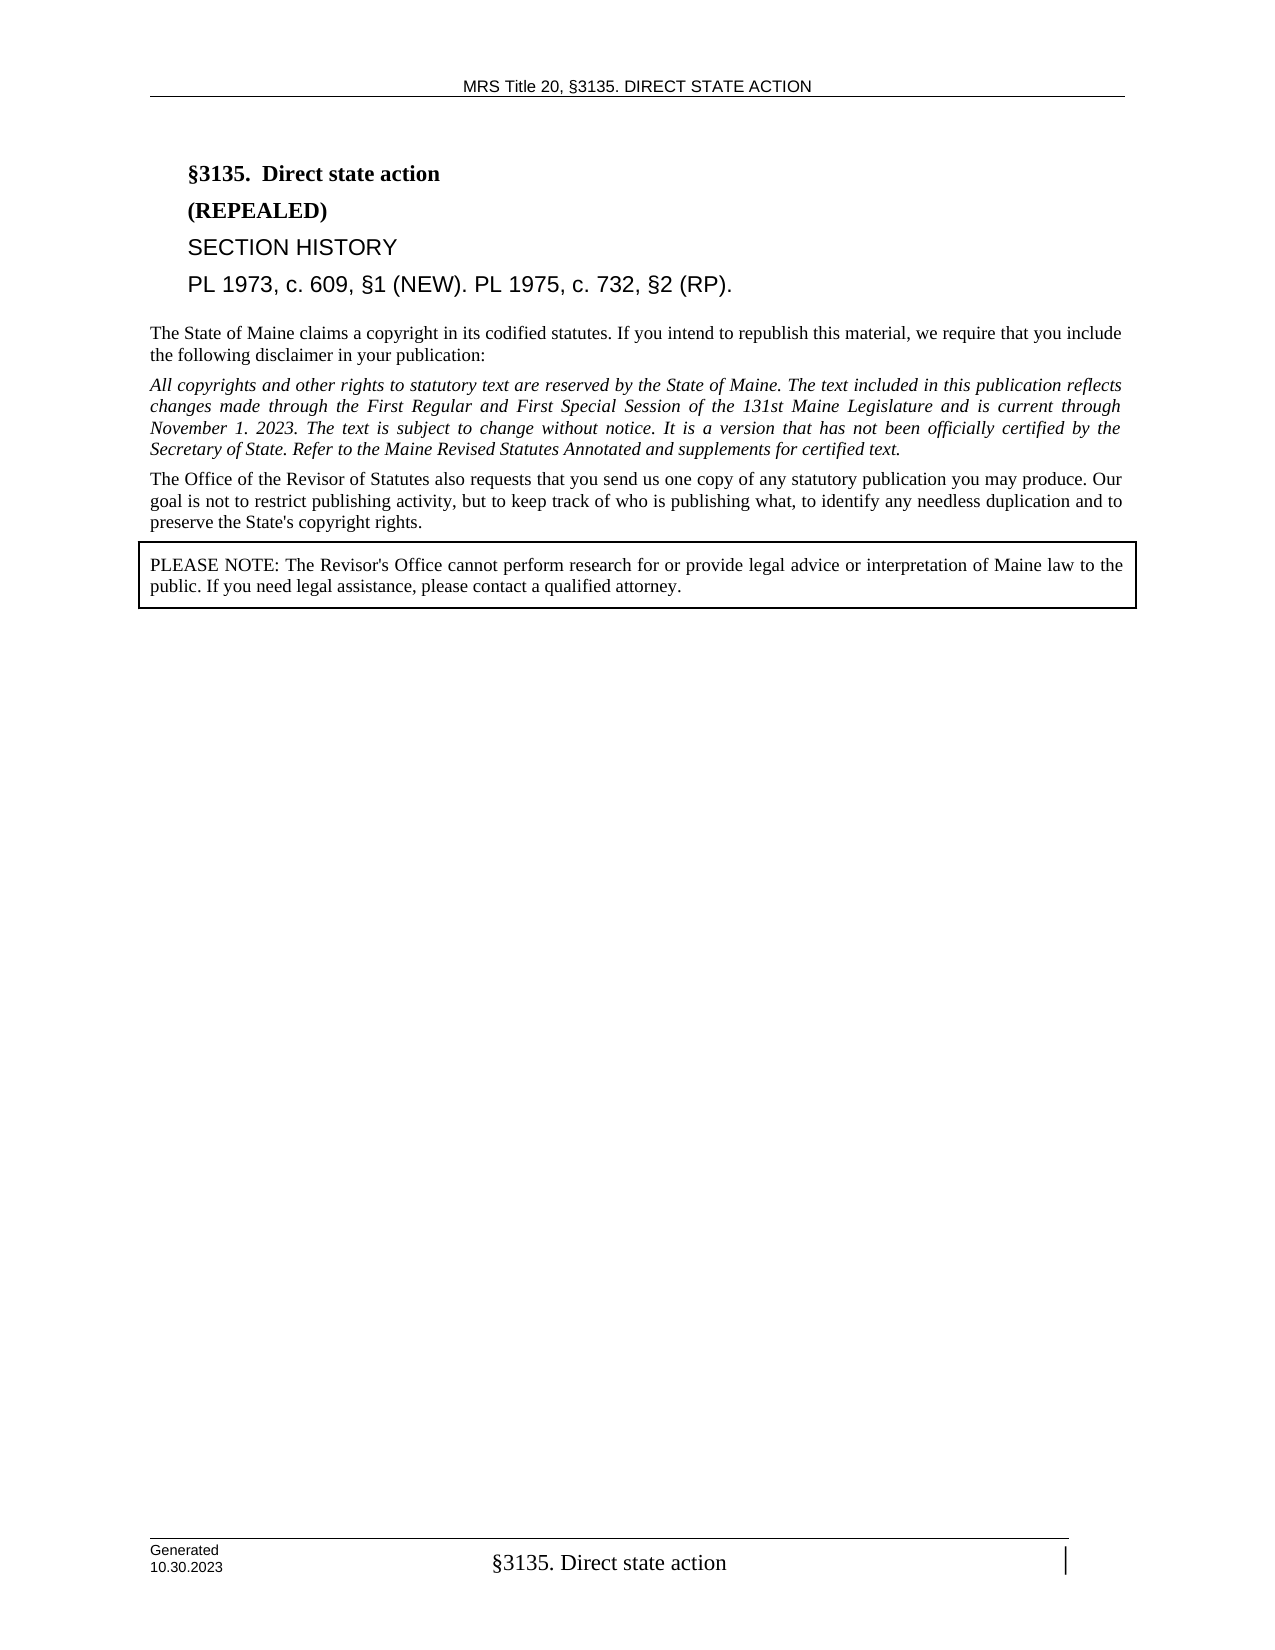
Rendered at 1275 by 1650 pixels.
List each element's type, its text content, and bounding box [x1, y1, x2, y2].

text The State of Maine claims a copyright in its codified statutes. If you intend to republish this material, we require that you include the following disclaimer in your publication: [150, 322, 1125, 365]
text PL 1973, c. 609, §1 (NEW). PL 1975, c. 732, §2 (RP). [187, 271, 1125, 297]
text SECTION HISTORY [187, 234, 1125, 260]
text All copyrights and other rights to statutory text are reserved by the State of Maine. The text included in this publication reflects changes made through the First Regular and First Special Session of the 131st Maine Legislature and is current through November 1. 2023 . The text is subject to change without notice. It is a version that has not been officially certified by the Secretary of State. Refer to the Maine Revised Statutes Annotated and supplements for certified text. [150, 373, 1125, 460]
text PLEASE NOTE: The Revisor's Office cannot perform research for or provide legal advice or interpretation of Maine law to the public. If you need legal assistance, please contact a qualified attorney. [140, 543, 1135, 607]
text §3135. Direct state action [187, 160, 1125, 187]
text The Office of the Revisor of Statutes also requests that you send us one copy of any statutory publication you may produce. Our goal is not to restrict publishing activity, but to keep track of who is publishing what, to identify any needless duplication and to preserve the State's copyright rights. [150, 468, 1125, 533]
text (REPEALED) [187, 197, 1125, 223]
